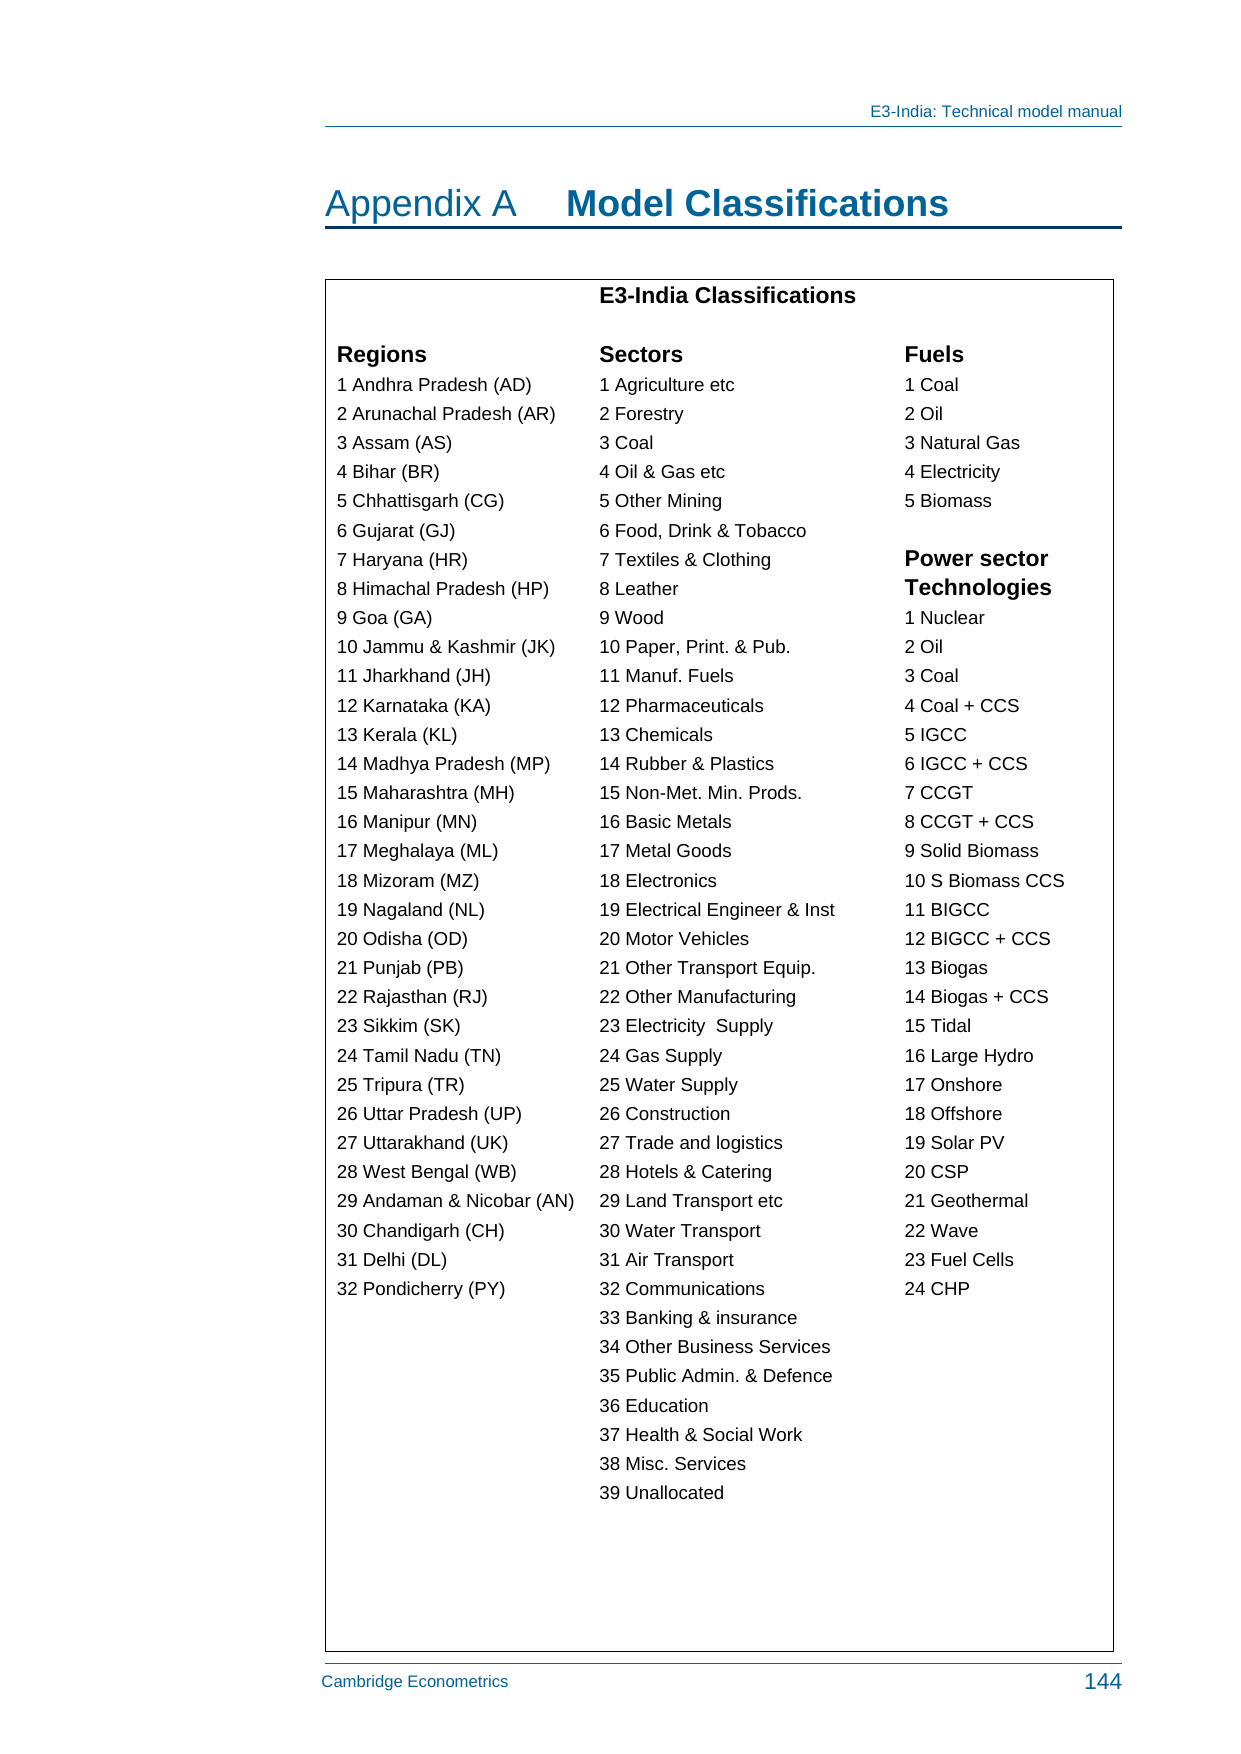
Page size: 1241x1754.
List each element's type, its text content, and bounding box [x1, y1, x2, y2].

picture [1110, 108, 1117, 114]
picture [924, 108, 931, 114]
subtitle Model Classifications [325, 181, 1122, 226]
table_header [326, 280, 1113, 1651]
picture [437, 1678, 443, 1687]
picture [902, 108, 908, 117]
